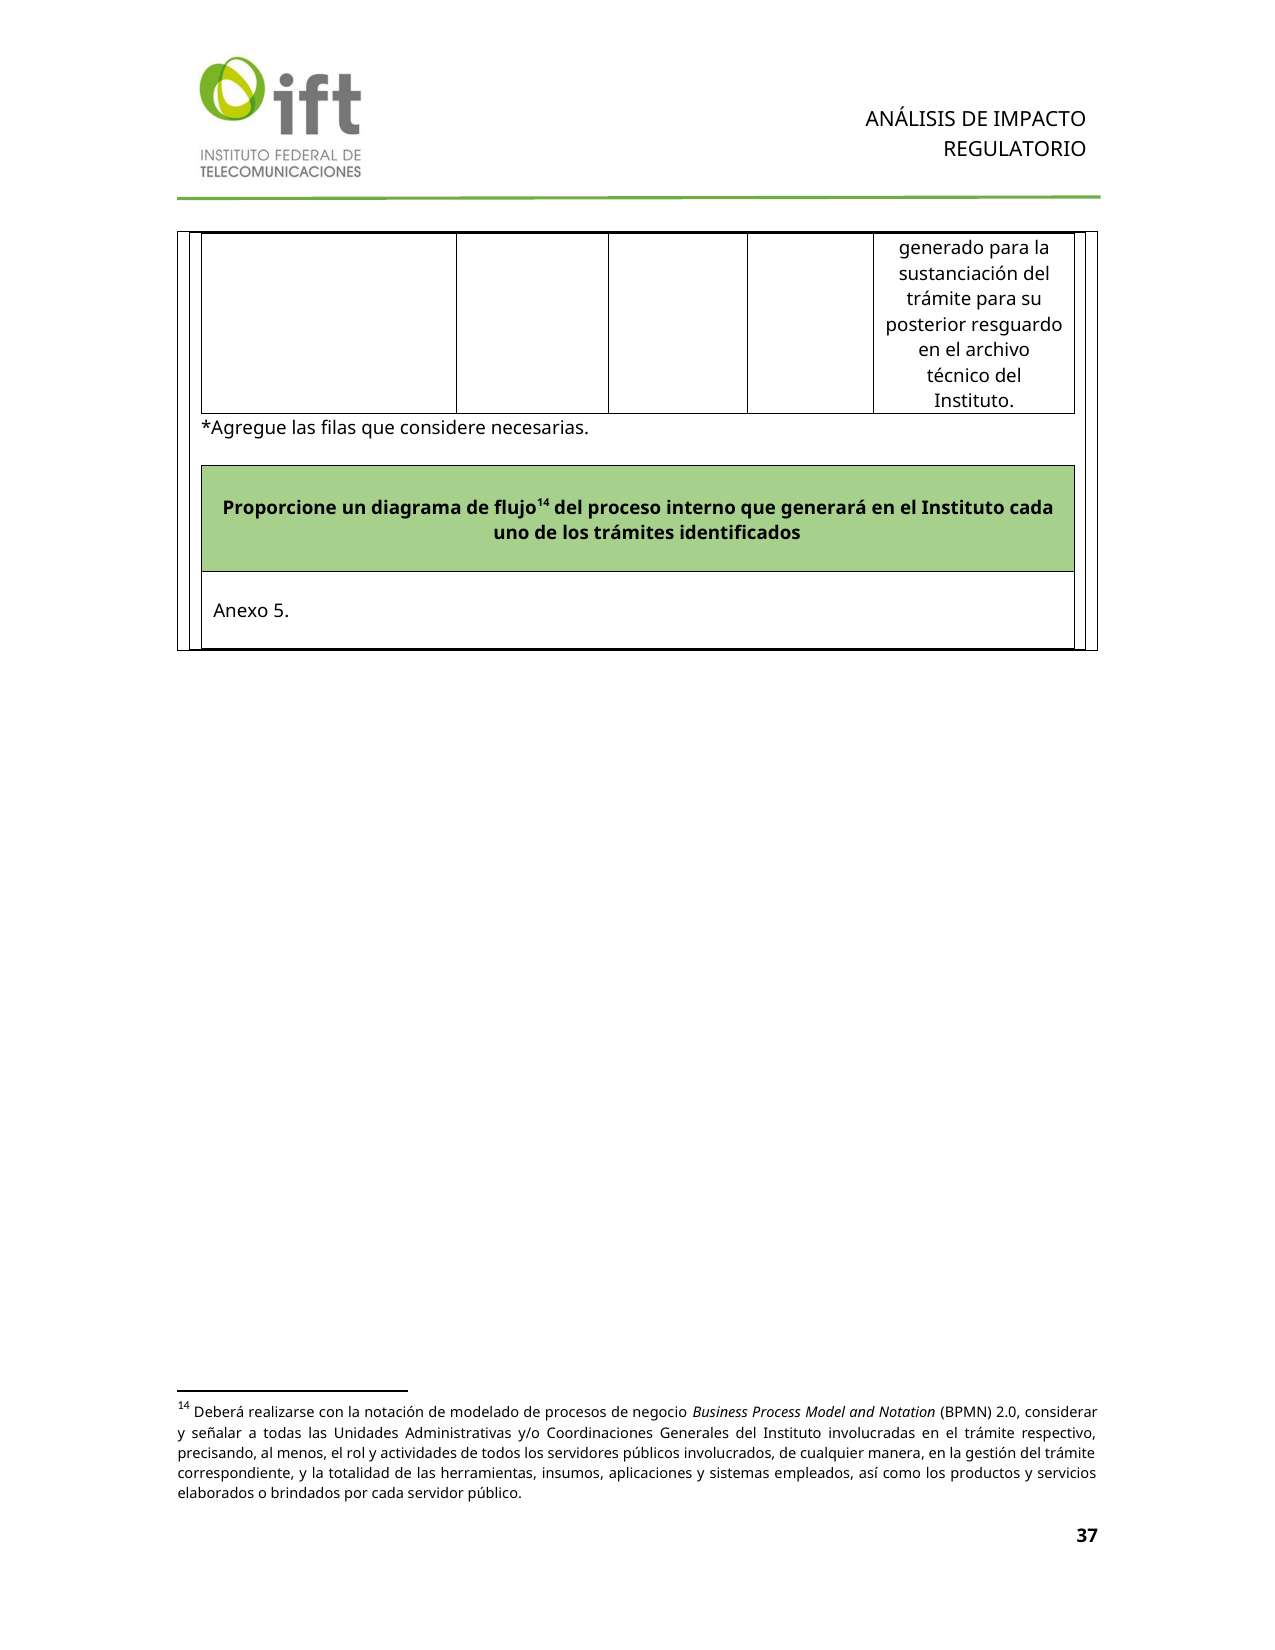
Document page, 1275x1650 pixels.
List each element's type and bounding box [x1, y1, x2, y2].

table_cell [1086, 232, 1097, 650]
picture [177, 52, 390, 196]
table_cell [178, 232, 189, 650]
table_cell [190, 233, 1085, 649]
